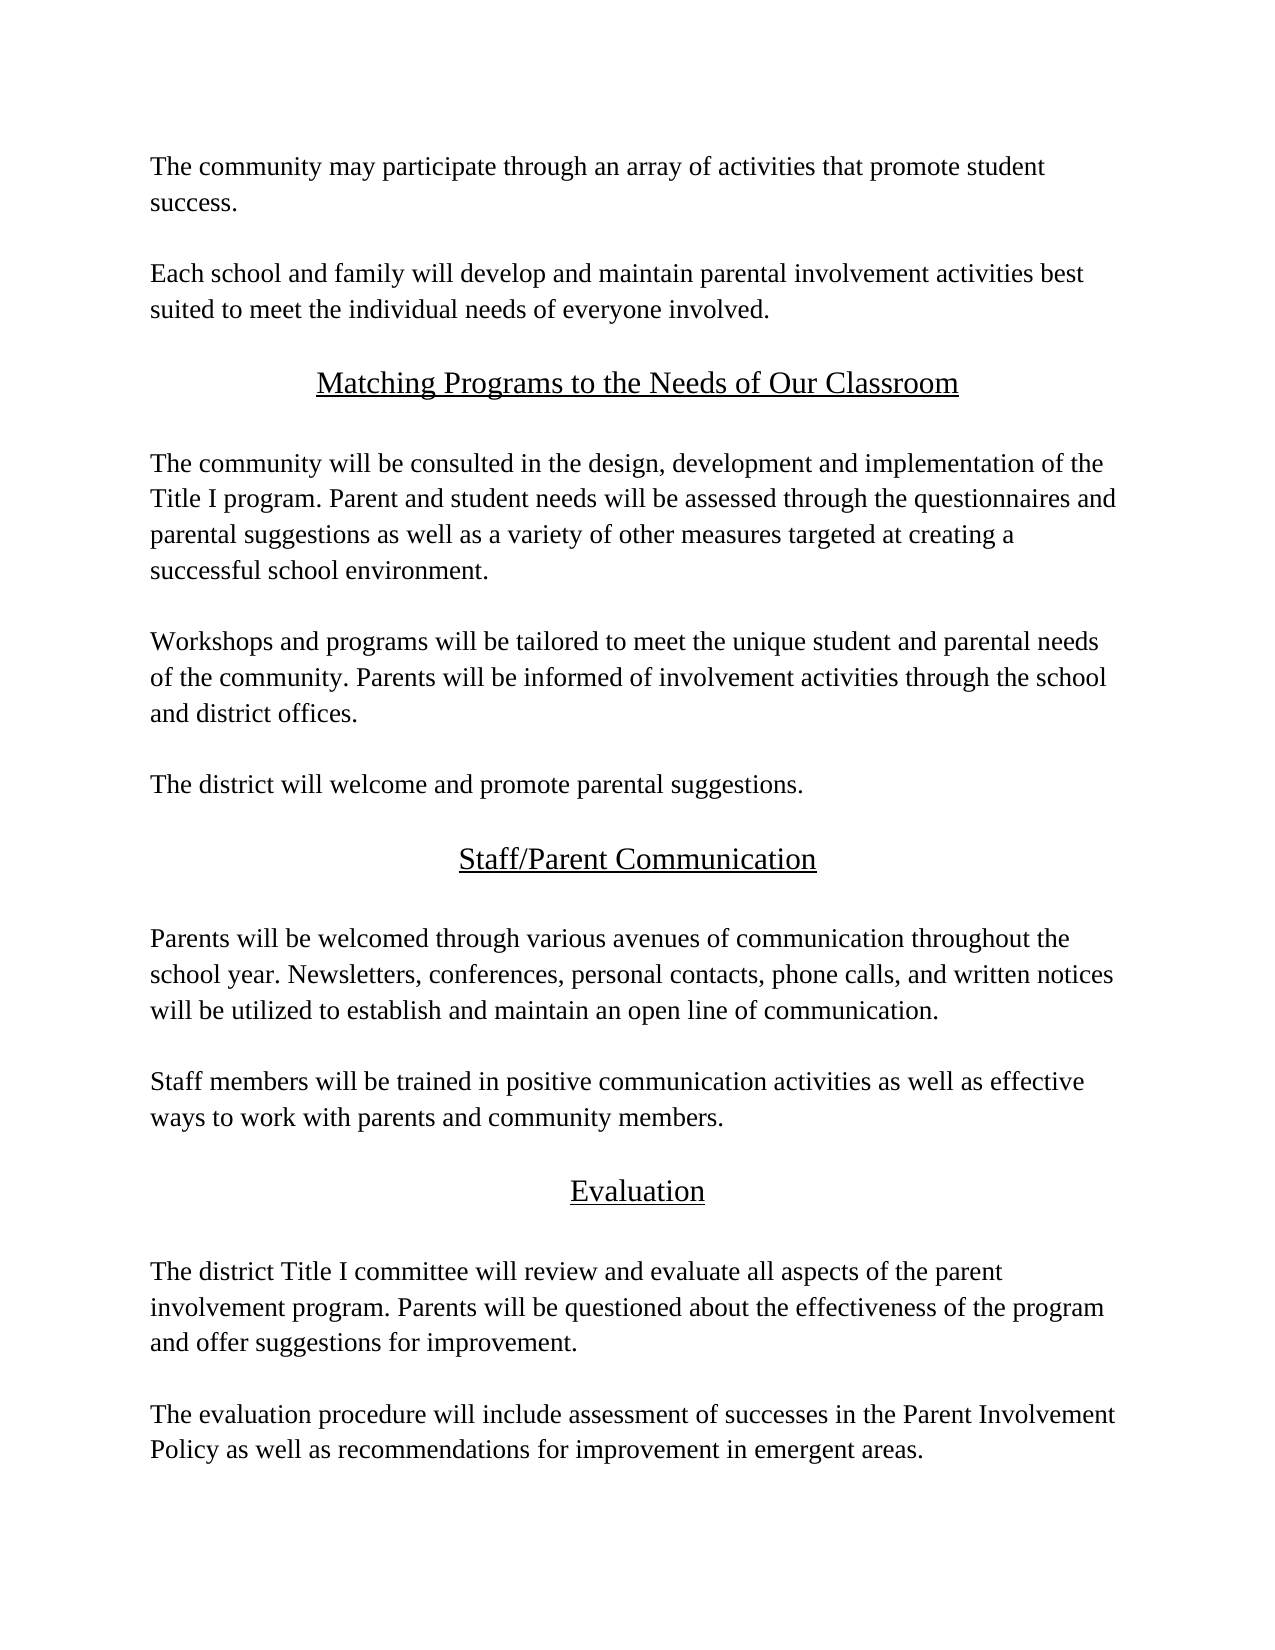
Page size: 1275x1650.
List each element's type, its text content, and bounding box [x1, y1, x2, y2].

text Staff members will be trained in positive communication activities as well as effective ways to work with parents and community members. [150, 1065, 1125, 1132]
text The evaluation procedure will include assessment of successes in the Parent Involvement Policy as well as recommendations for improvement in emergent areas. [150, 1398, 1125, 1465]
text Workshops and programs will be tailored to meet the unique student and parental needs of the community. Parents will be informed of involvement activities through the school and district offices. [150, 626, 1125, 728]
text Each school and family will develop and maintain parental involvement activities best suited to meet the individual needs of everyone involved. [150, 257, 1125, 324]
text The district Title I committee will review and evaluate all aspects of the parent involvement program. Parents will be questioned about the effectiveness of the program and offer suggestions for improvement. [150, 1255, 1125, 1358]
text Staff/Parent Communication [150, 840, 1125, 876]
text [150, 150, 1125, 217]
text Parents will be welcomed through various avenues of communication throughout the school year. Newsletters, conferences, personal contacts, phone calls, and written notices will be utilized to establish and maintain an open line of communication. [150, 922, 1125, 1025]
text The district will welcome and promote parental suggestions. [150, 768, 1125, 799]
text The community will be consulted in the design, development and implementation of the Title I program. Parent and student needs will be assessed through the questionnaires and parental suggestions as well as a variety of other measures targeted at creating a successful school environment. [150, 447, 1125, 585]
text Matching Programs to the Needs of Our Classroom [150, 364, 1125, 400]
text Evaluation [150, 1172, 1125, 1208]
